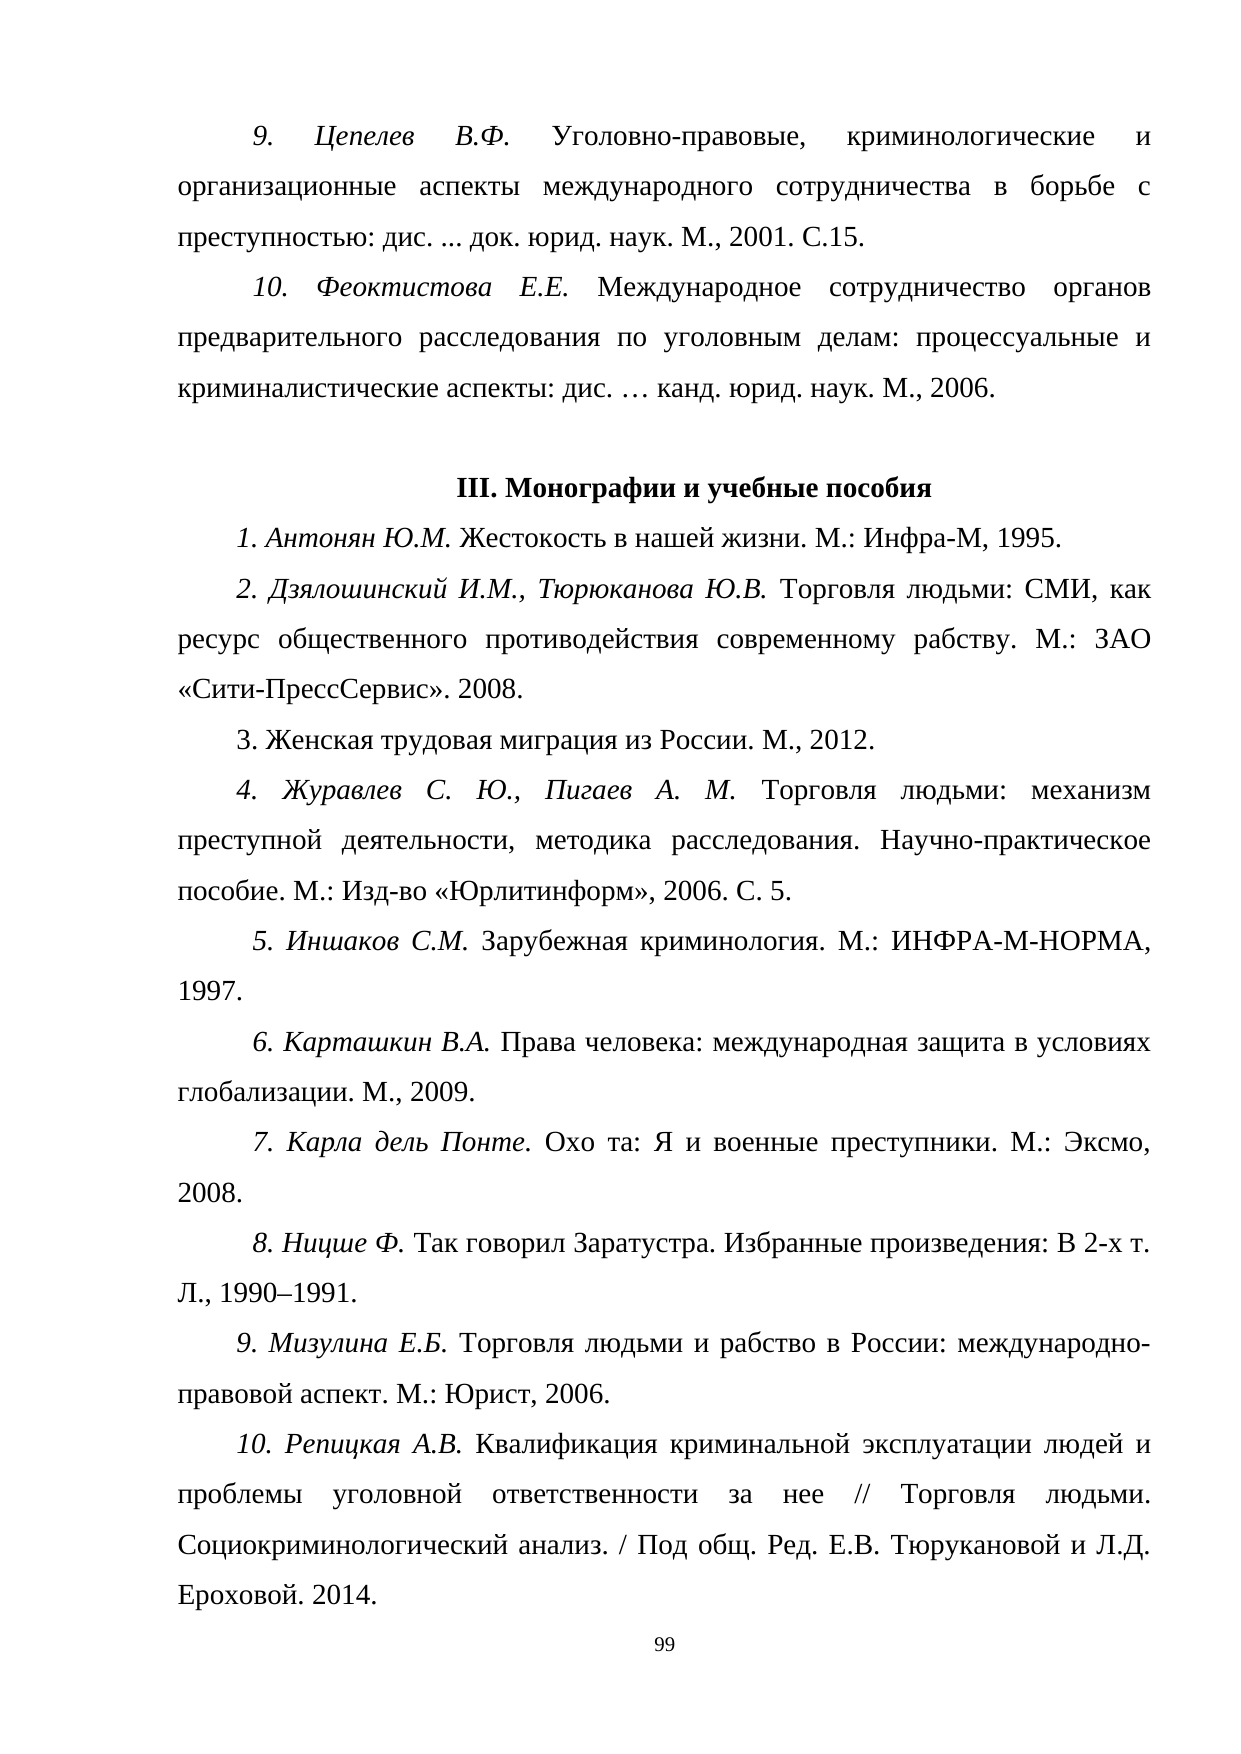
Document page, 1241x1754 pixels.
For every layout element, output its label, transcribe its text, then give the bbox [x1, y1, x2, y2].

list 10. Репицкая А.В. Квалификация криминальной эксплуатации людей и проблемы уголовной ответственности за нее // Торговля людьми. Социокриминологический анализ. / Под общ. Ред. Е.В. Тюрукановой и Л.Д. Ероховой. 2014. [177, 1426, 1152, 1611]
list 8. Ницше Ф. Так говорил Заратустра. Избранные произведения: В 2-х т. Л., 1990–1991. [177, 1225, 1152, 1309]
list III. Монографии и учебные пособия [177, 470, 1152, 504]
list 7. Карла дель Понте. Охо та: Я и военные преступники. М.: Эксмо, 2008. [177, 1124, 1152, 1208]
list 1. Антонян Ю.М. Жестокость в нашей жизни. М.: Инфра-М, 1995. [177, 521, 1152, 554]
list 10. Феоктистова Е.Е. Международное сотрудничество органов предварительного расследования по уголовным делам: процессуальные и криминалистические аспекты: дис. … канд. юрид. наук. М., 2006. [177, 269, 1152, 403]
list 9. Мизулина Е.Б. Торговля людьми и рабство в России: международно-правовой аспект. М.: Юрист, 2006. [177, 1326, 1152, 1409]
text 3. Женская трудовая миграция из России. М., 2012. [177, 722, 1152, 755]
list 6. Карташкин В.А. Права человека: международная защита в условиях глобализации. М., 2009. [177, 1024, 1152, 1108]
list 9. Цепелев В.Ф. Уголовно-правовые, криминологические и организационные аспекты международного сотрудничества в борьбе с преступностью: дис. ... док. юрид. наук. М., 2001. С.15. [177, 118, 1152, 252]
text 2. Дзялошинский И.М., Тюрюканова Ю.В. Торговля людьми: СМИ, как ресурс общественного противодействия современному рабству. М.: ЗАО «Сити-ПрессСервис». 2008. [177, 571, 1152, 705]
text 4. Журавлев С. Ю., Пигаев А. М. Торговля людьми: механизм преступной деятельности, методика расследования. Научно-практическое пособие. М.: Изд-во «Юрлитинформ», 2006. С. 5. [177, 772, 1152, 906]
list 5. Иншаков С.М. Зарубежная криминология. М.: ИНФРА-М-НОРМА, 1997. [177, 923, 1152, 1007]
